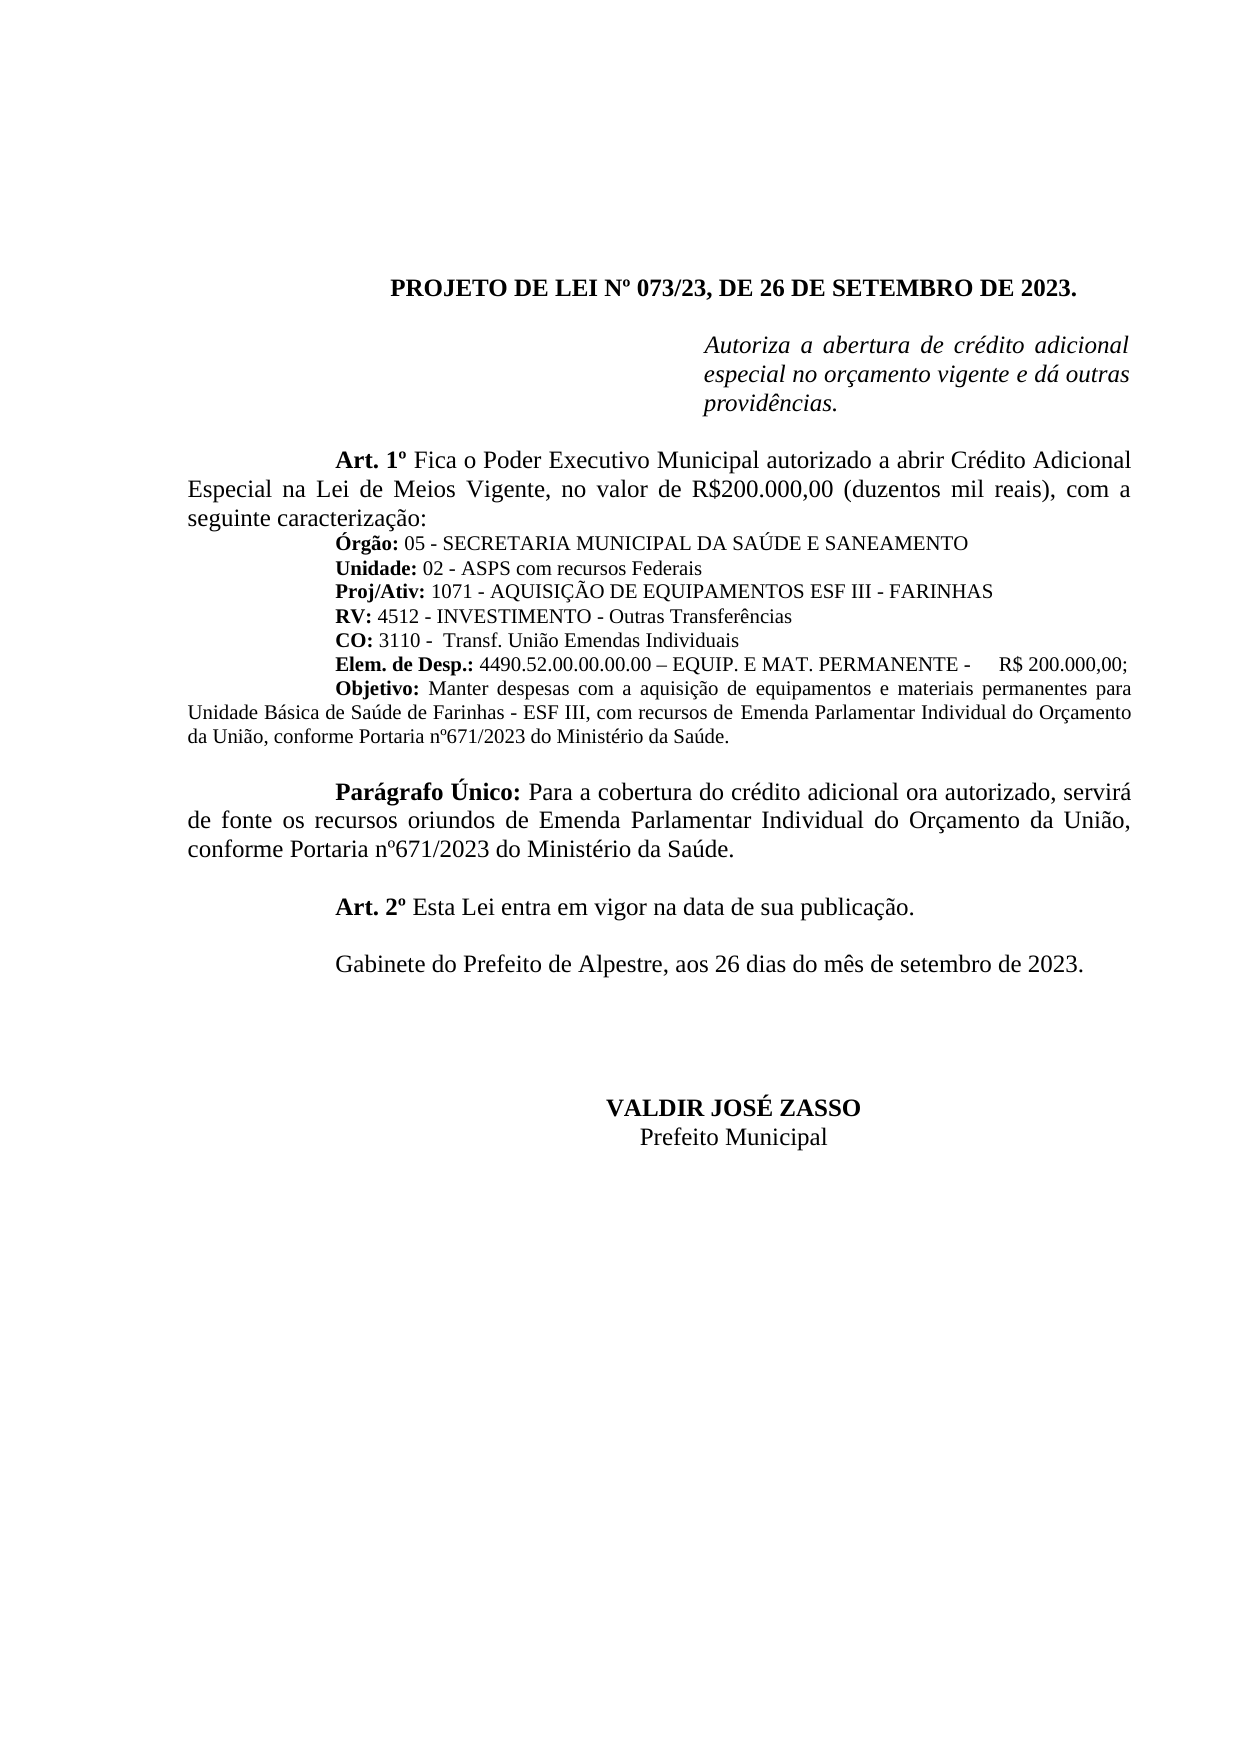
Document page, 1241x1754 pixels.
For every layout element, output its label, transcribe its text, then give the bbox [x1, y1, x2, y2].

text Art. 2º Esta Lei entra em vigor na data de sua publicação. [187, 892, 1132, 920]
text Prefeito Municipal [187, 1122, 1132, 1150]
text CO: 3110 - Transf. União Emendas Individuais [187, 628, 1132, 652]
text Parágrafo Único: Para a cobertura do crédito adicional ora autorizado, servirá de fonte os recursos oriundos de Emenda Parlamentar Individual do Orçamento da União, conforme Portaria nº671/2023 do Ministério da Saúde. [187, 777, 1132, 863]
text RV: 4512 - INVESTIMENTO - Outras Transferências [187, 603, 1132, 628]
text Elem. de Desp.: 4490.52.00.00.00.00 – EQUIP. E MAT. PERMANENTE - R$ 200.000,00; [187, 652, 1132, 676]
text Objetivo: Manter despesas com a aquisição de equipamentos e materiais permanentes para Unidade Básica de Saúde de Farinhas - ESF III, com recursos de Emenda Parlamentar Individual do Orçamento da União, conforme Portaria nº671/2023 do Ministério da Saúde. [187, 676, 1132, 748]
text Unidade: 02 - ASPS com recursos Federais [187, 555, 1132, 579]
title Autoriza a abertura de crédito adicional especial no orçamento vigente e dá outras providências. [704, 330, 1132, 416]
text Gabinete do Prefeito de Alpestre, aos 26 dias do mês de setembro de 2023. [187, 949, 1132, 978]
text Proj/Ativ: 1071 - AQUISIÇÃO DE EQUIPAMENTOS ESF III - FARINHAS [187, 579, 1132, 603]
text VALDIR JOSÉ ZASSO [187, 1093, 1132, 1122]
text Art. 1º Fica o Poder Executivo Municipal autorizado a abrir Crédito Adicional Especial na Lei de Meios Vigente, no valor de R$200.000,00 (duzentos mil reais), com a seguinte caracterização: [187, 445, 1132, 531]
title PROJETO DE LEI Nº 073/23, DE 26 DE SETEMBRO DE 2023. [187, 273, 1132, 301]
text Órgão: 05 - SECRETARIA MUNICIPAL DA SAÚDE E SANEAMENTO [187, 531, 1132, 555]
